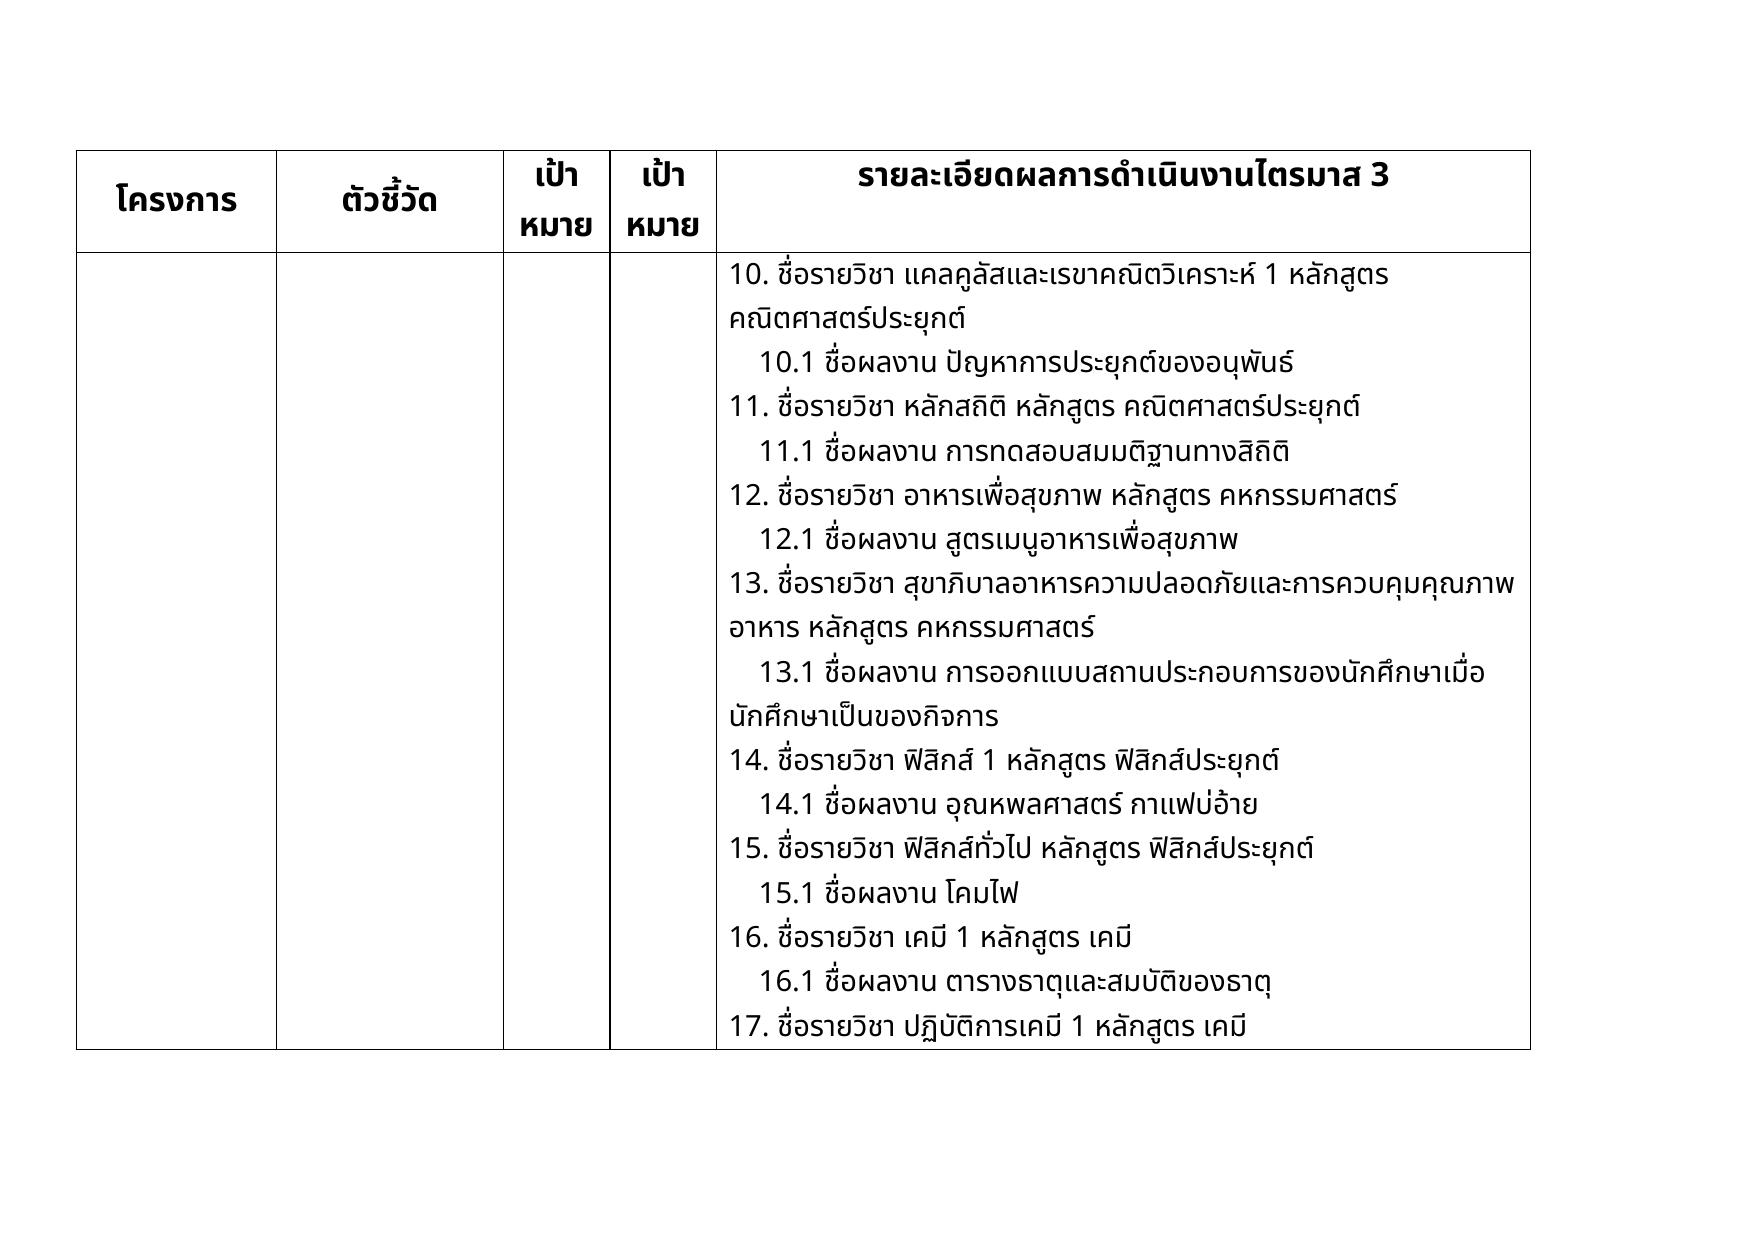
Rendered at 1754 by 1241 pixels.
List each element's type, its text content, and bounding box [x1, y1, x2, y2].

table_cell [77, 253, 276, 1049]
table_header โครงการ [77, 151, 276, 252]
table_header รายละเอียดผลการดำเนินงานไตรมาส 3 [717, 151, 1530, 252]
table_header ตัวชี้วัด [277, 151, 503, 252]
table_header เป้าหมาย [611, 151, 716, 252]
table_header เป้าหมาย [504, 151, 609, 252]
